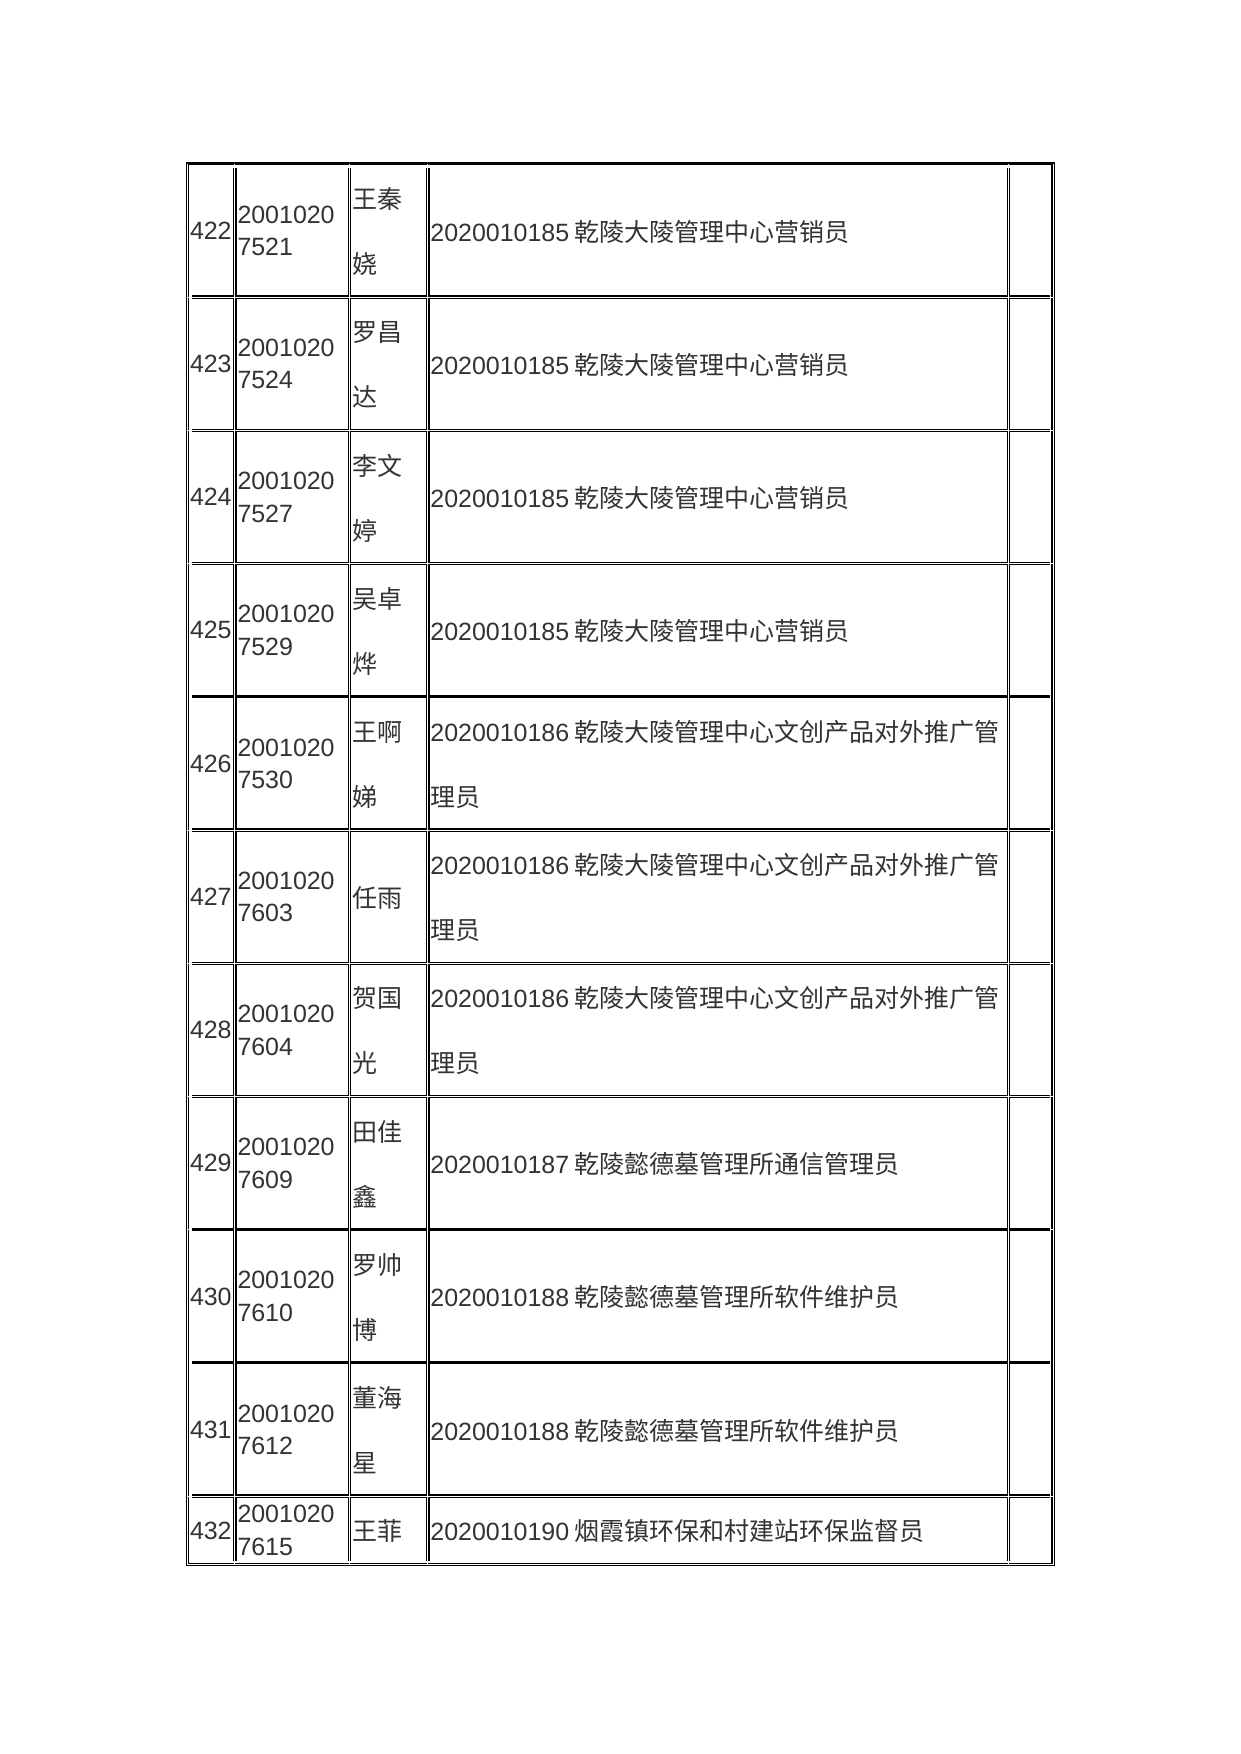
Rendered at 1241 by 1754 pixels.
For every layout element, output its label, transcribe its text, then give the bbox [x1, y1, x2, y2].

table_cell [1010, 295, 1052, 428]
table_cell 20010207604 [237, 965, 348, 1094]
table_cell [1010, 828, 1052, 961]
table_cell 430 [188, 1228, 233, 1361]
table_cell 20010207530 [237, 698, 348, 828]
table_cell [1010, 429, 1052, 562]
table_cell 罗帅博 [351, 1231, 426, 1361]
table_cell [1010, 961, 1052, 1094]
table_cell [428, 1498, 1009, 1562]
table_cell 425 [188, 562, 235, 695]
table_cell 426 [189, 695, 233, 828]
table_cell 423 [189, 295, 233, 428]
table_cell 2020010186乾陵大陵管理中心文创产品对外推广管理员 [430, 832, 1007, 961]
table_cell [1010, 695, 1051, 828]
table_cell [1009, 165, 1051, 295]
table_cell 428 [189, 961, 233, 1094]
table_cell 422 [189, 164, 235, 295]
table_cell 王啊娣 [351, 698, 426, 828]
table_cell [1009, 1494, 1052, 1562]
table_cell 王菲 [350, 1494, 428, 1562]
table_cell 王秦娆 [350, 164, 428, 295]
table_cell 2020010185乾陵大陵管理中心营销员 [430, 432, 1007, 562]
table_cell 董海星 [351, 1364, 426, 1494]
table_cell 431 [189, 1361, 233, 1494]
table_cell [1010, 1095, 1052, 1228]
table_cell 20010207521 [235, 165, 350, 295]
table_cell [1009, 562, 1053, 695]
table_cell 吴卓烨 [351, 565, 426, 695]
table_cell 2020010188乾陵懿德墓管理所软件维护员 [430, 1364, 1007, 1494]
table_cell 20010207527 [237, 432, 348, 562]
table_cell 432 [189, 1494, 235, 1562]
table_cell 任雨 [351, 832, 426, 961]
table_cell 20010207524 [237, 299, 348, 428]
table_cell 20010207529 [237, 565, 348, 695]
table_cell 20010207603 [237, 832, 348, 961]
table_cell 20010207615 [235, 1498, 350, 1562]
table_cell 田佳鑫 [351, 1098, 426, 1228]
table_cell 20010207609 [237, 1098, 348, 1228]
table_cell 2020010188乾陵懿德墓管理所软件维护员 [430, 1231, 1007, 1361]
table_cell 2020010187乾陵懿德墓管理所通信管理员 [430, 1098, 1007, 1228]
table_cell 2020010185乾陵大陵管理中心营销员 [430, 565, 1007, 695]
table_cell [428, 165, 1009, 295]
table_cell [1010, 1228, 1053, 1361]
table_cell 贺国光 [351, 965, 426, 1094]
table_cell 李文婷 [351, 432, 426, 562]
table_cell 20010207610 [237, 1231, 348, 1361]
table_cell 20010207612 [237, 1364, 348, 1494]
table_cell 427 [189, 828, 233, 961]
table_cell 2020010185乾陵大陵管理中心营销员 [430, 299, 1007, 428]
table_cell 424 [189, 429, 233, 562]
table_cell [1010, 1361, 1051, 1494]
table_cell 2020010186乾陵大陵管理中心文创产品对外推广管理员 [430, 698, 1007, 828]
table_cell 2020010186乾陵大陵管理中心文创产品对外推广管理员 [430, 965, 1007, 1094]
table_cell 429 [189, 1095, 233, 1228]
table_cell 罗昌达 [351, 299, 426, 428]
